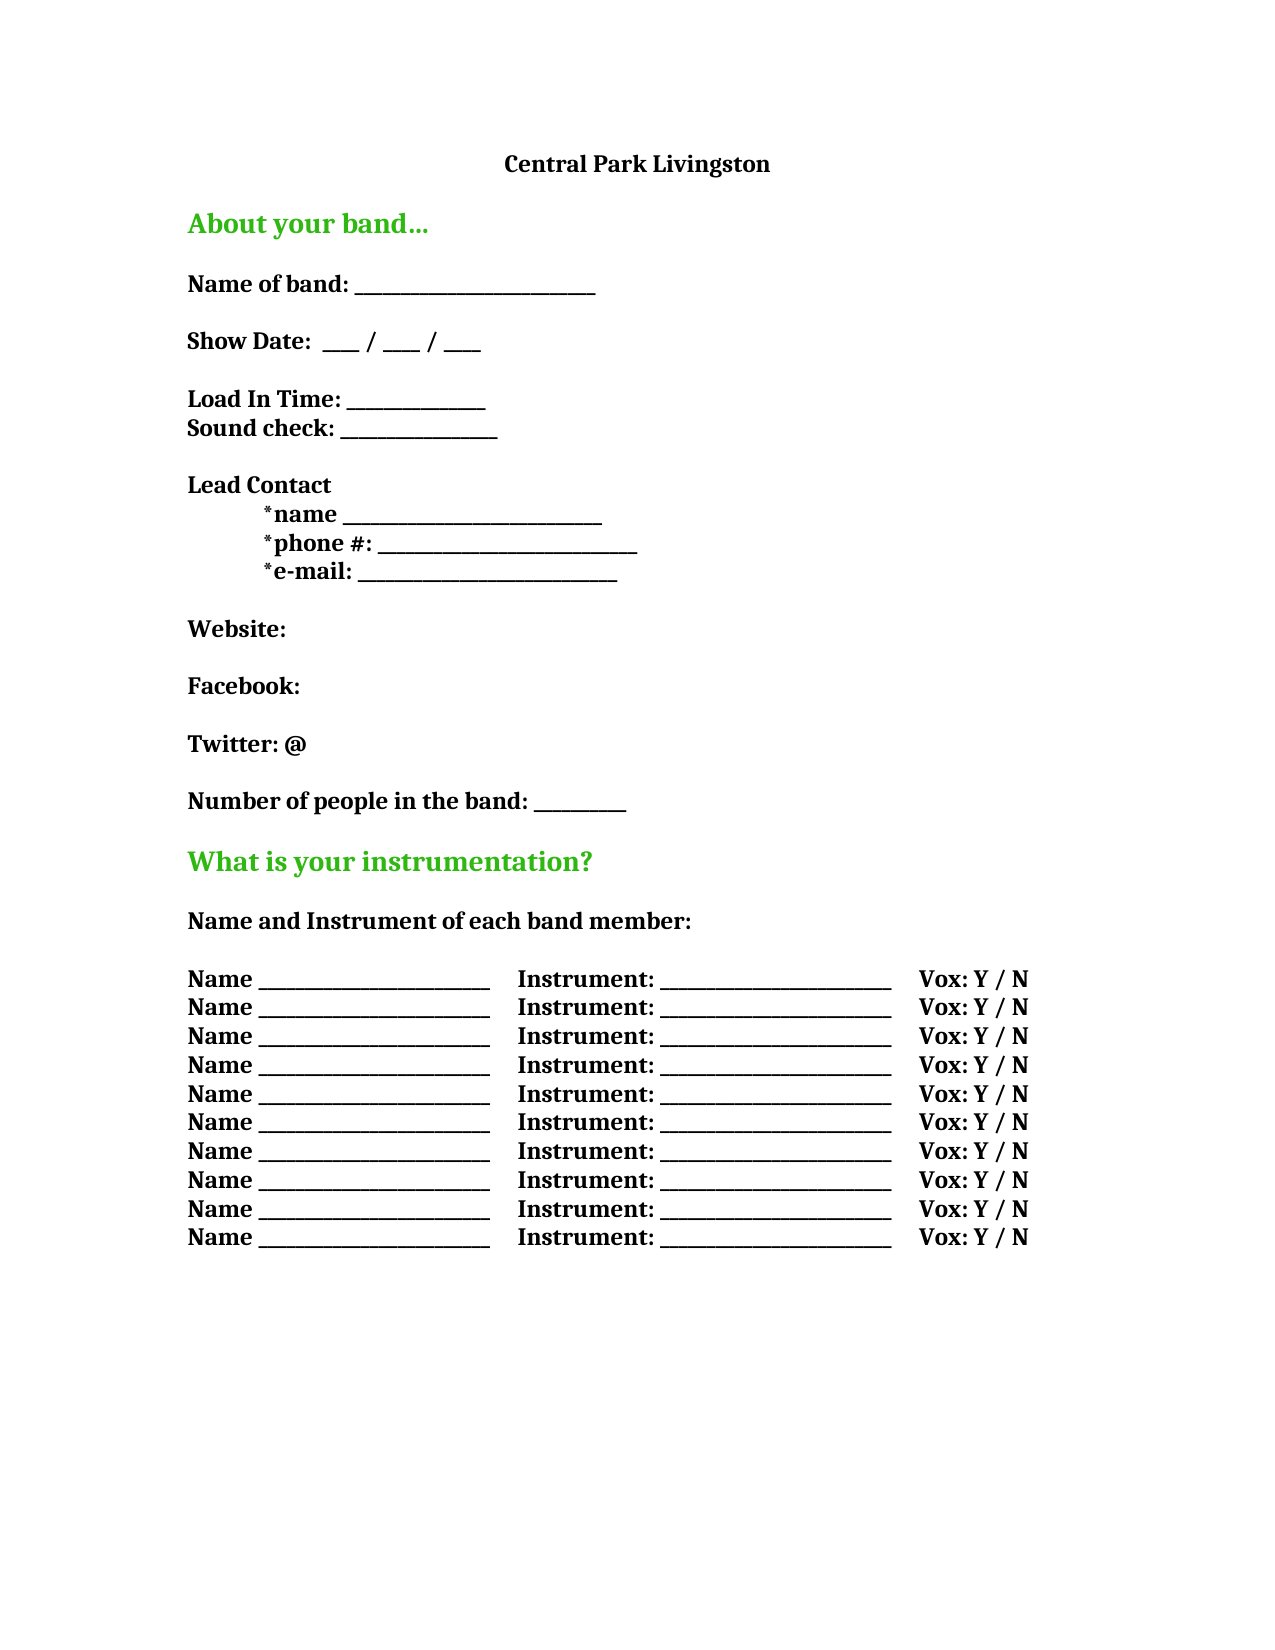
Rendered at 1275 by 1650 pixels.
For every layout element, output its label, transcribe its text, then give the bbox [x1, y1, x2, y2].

text Facebook: [187, 672, 1087, 701]
text Name _________________________ Instrument: _________________________ Vox: Y / N [187, 1194, 1087, 1223]
text Name and Instrument of each band member: [187, 907, 1087, 936]
text Name _________________________ Instrument: _________________________ Vox: Y / N [187, 993, 1087, 1022]
text Name _________________________ Instrument: _________________________ Vox: Y / N [187, 1022, 1087, 1051]
text Sound check: _________________ [187, 413, 1087, 442]
text Name _________________________ Instrument: _________________________ Vox: Y / N [187, 1079, 1087, 1108]
text Load In Time: _______________ [187, 385, 1087, 413]
text *name ____________________________ [187, 500, 1087, 528]
text Name _________________________ Instrument: _________________________ Vox: Y / N [187, 1166, 1087, 1194]
text Twitter: @ [187, 730, 1087, 758]
text Name of band: __________________________ [187, 270, 1087, 298]
text Name _________________________ Instrument: _________________________ Vox: Y / N [187, 1223, 1087, 1252]
text Name _________________________ Instrument: _________________________ Vox: Y / N [187, 1137, 1087, 1166]
text About your band… [187, 207, 1087, 241]
text Lead Contact [187, 471, 1087, 500]
text *e-mail: ____________________________ [187, 557, 1087, 586]
text *phone #: ____________________________ [187, 528, 1087, 557]
text Name _________________________ Instrument: _________________________ Vox: Y / N [187, 1051, 1087, 1079]
text Website: [187, 615, 1087, 643]
text Name _________________________ Instrument: _________________________ Vox: Y / N [187, 964, 1087, 993]
text Number of people in the band: __________ [187, 787, 1087, 816]
text What is your instrumentation? [187, 845, 1087, 878]
text Name _________________________ Instrument: _________________________ Vox: Y / N [187, 1108, 1087, 1137]
text Central Park Livingston [187, 150, 1087, 179]
text Show Date: ____ / ____ / ____ [187, 327, 1087, 356]
